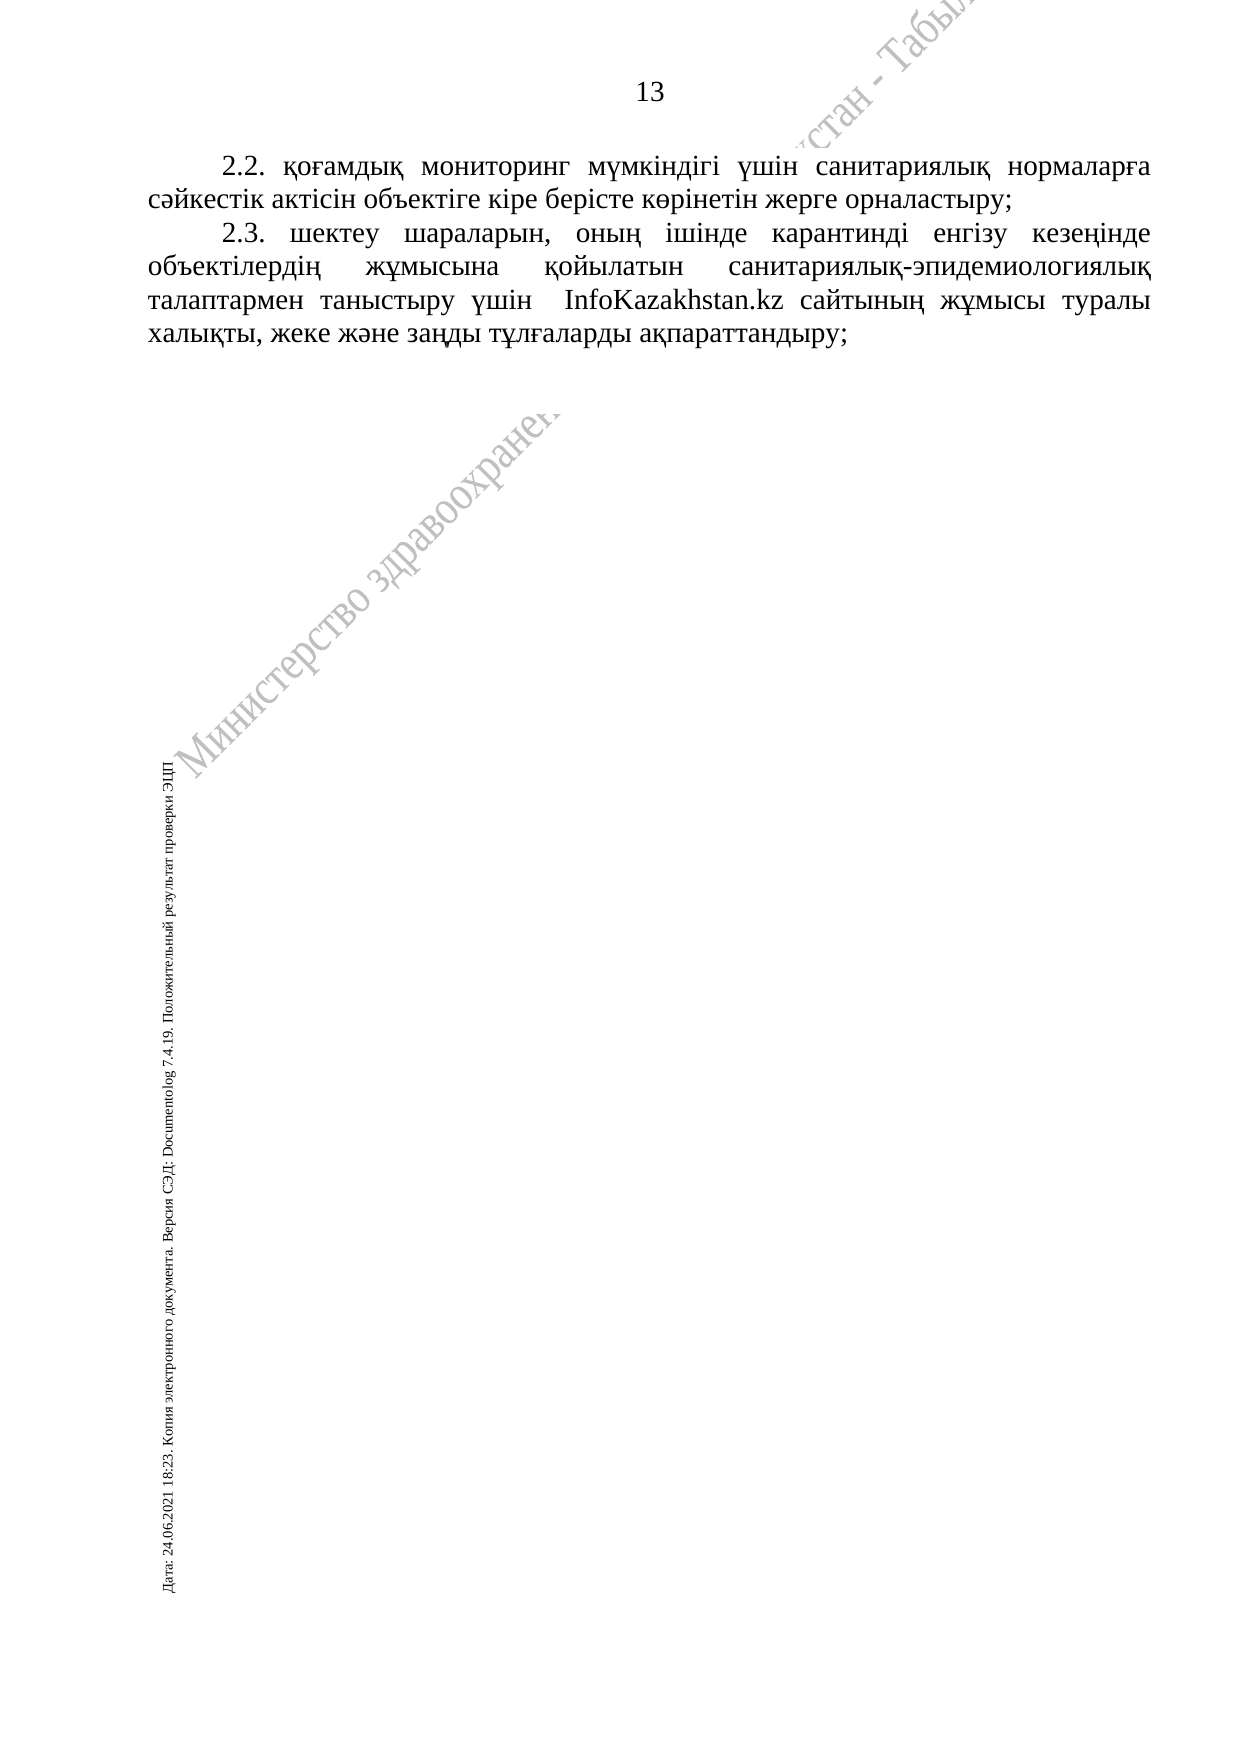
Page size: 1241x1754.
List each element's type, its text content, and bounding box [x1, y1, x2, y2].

text 2.3. шектеу шараларын, оның ішінде карантинді енгізу кезеңінде объектілердің жұмысына қойылатын санитариялық-эпидемиологиялық талаптармен таныстыру үшін InfoKazakhstan.kz сайтының жұмысы туралы халықты, жеке және заңды тұлғаларды ақпараттандыру; [148, 215, 1152, 413]
text 2.2. қоғамдық мониторинг мүмкіндігі үшін санитариялық нормаларға сәйкестік актісін объектіге кіре берісте көрінетін жерге орналастыру; [148, 148, 1152, 215]
